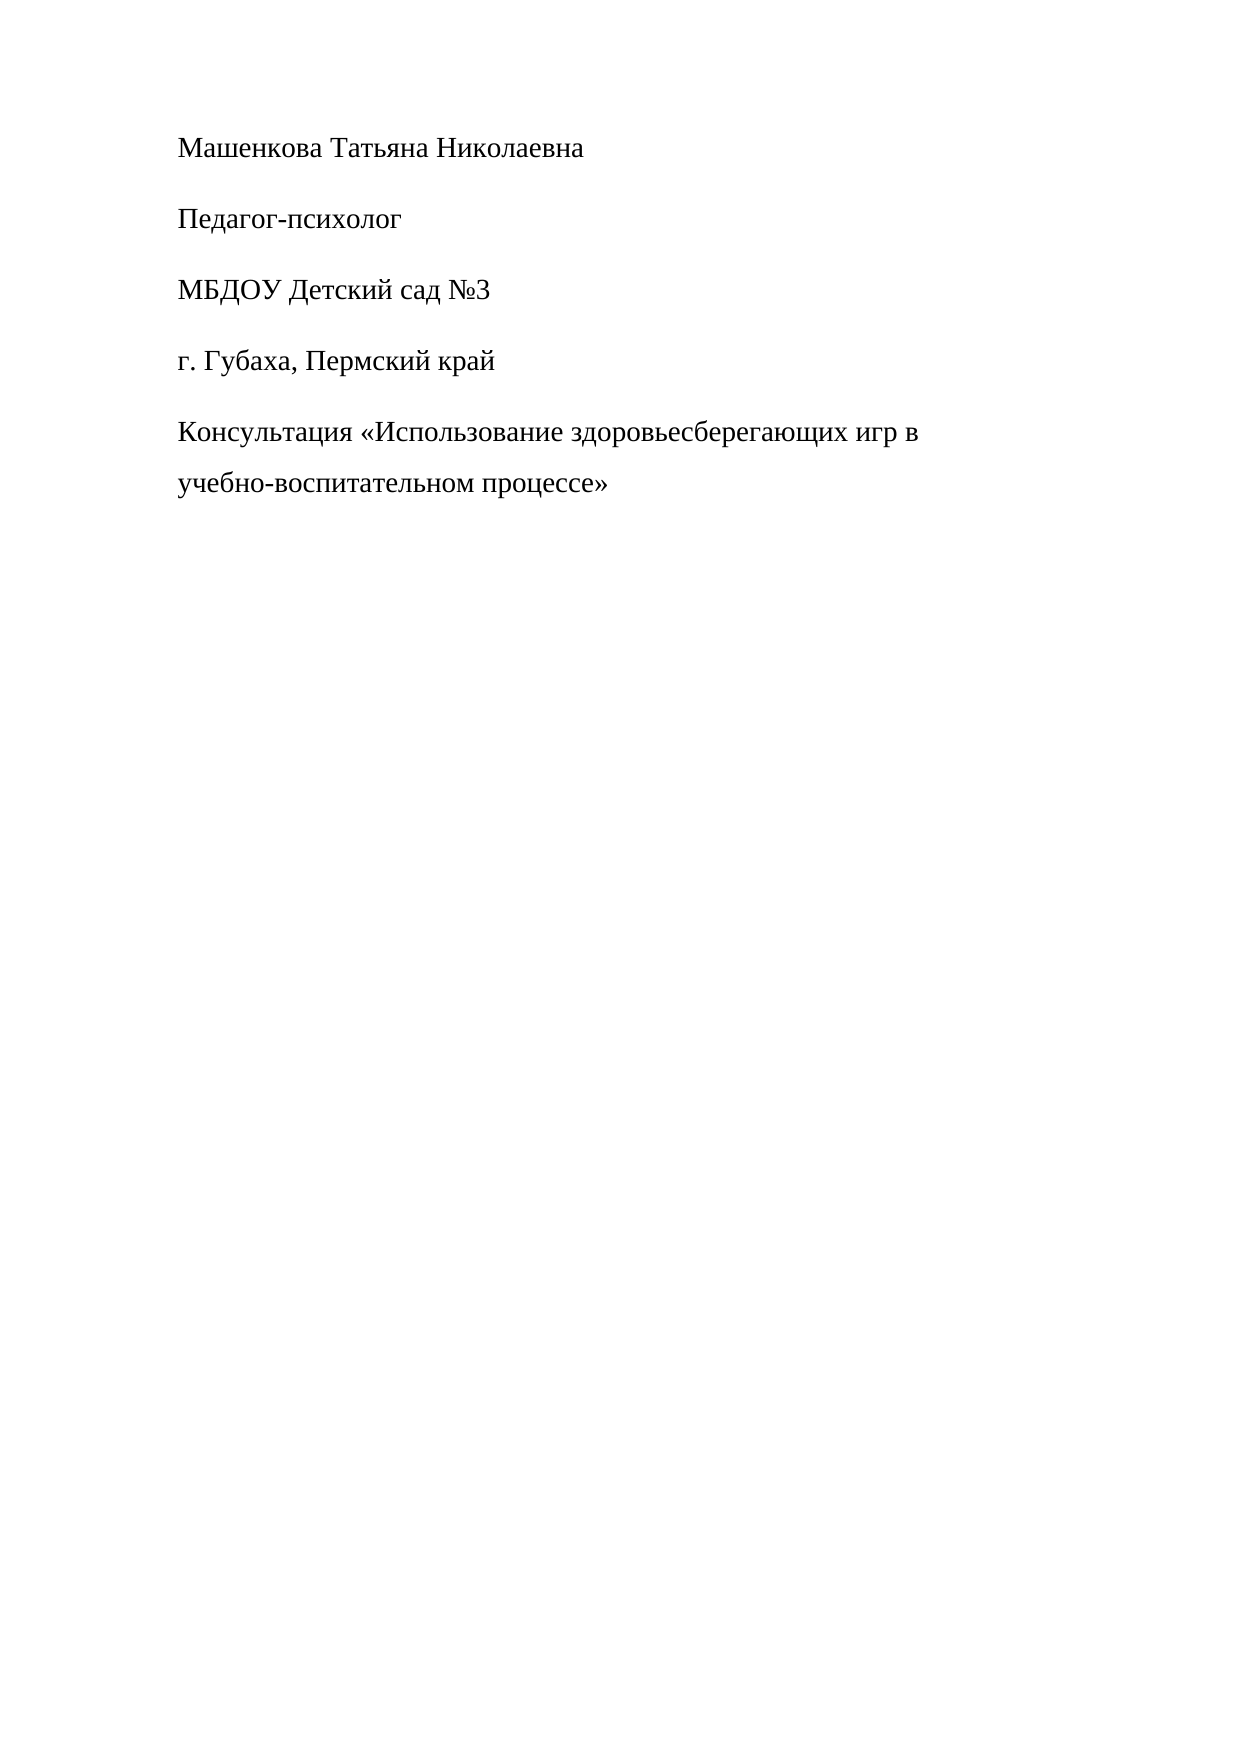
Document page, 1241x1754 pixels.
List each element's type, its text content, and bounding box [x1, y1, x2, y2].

text МБДОУ Детский сад №3 [177, 272, 1152, 306]
text Педагог-психолог [177, 201, 1152, 234]
text г. Губаха, Пермский край [177, 343, 1152, 377]
text Консультация «Использование здоровьесберегающих игр в учебно-воспитательном процессе» [177, 414, 1152, 498]
text Машенкова Татьяна Николаевна [177, 130, 1152, 163]
